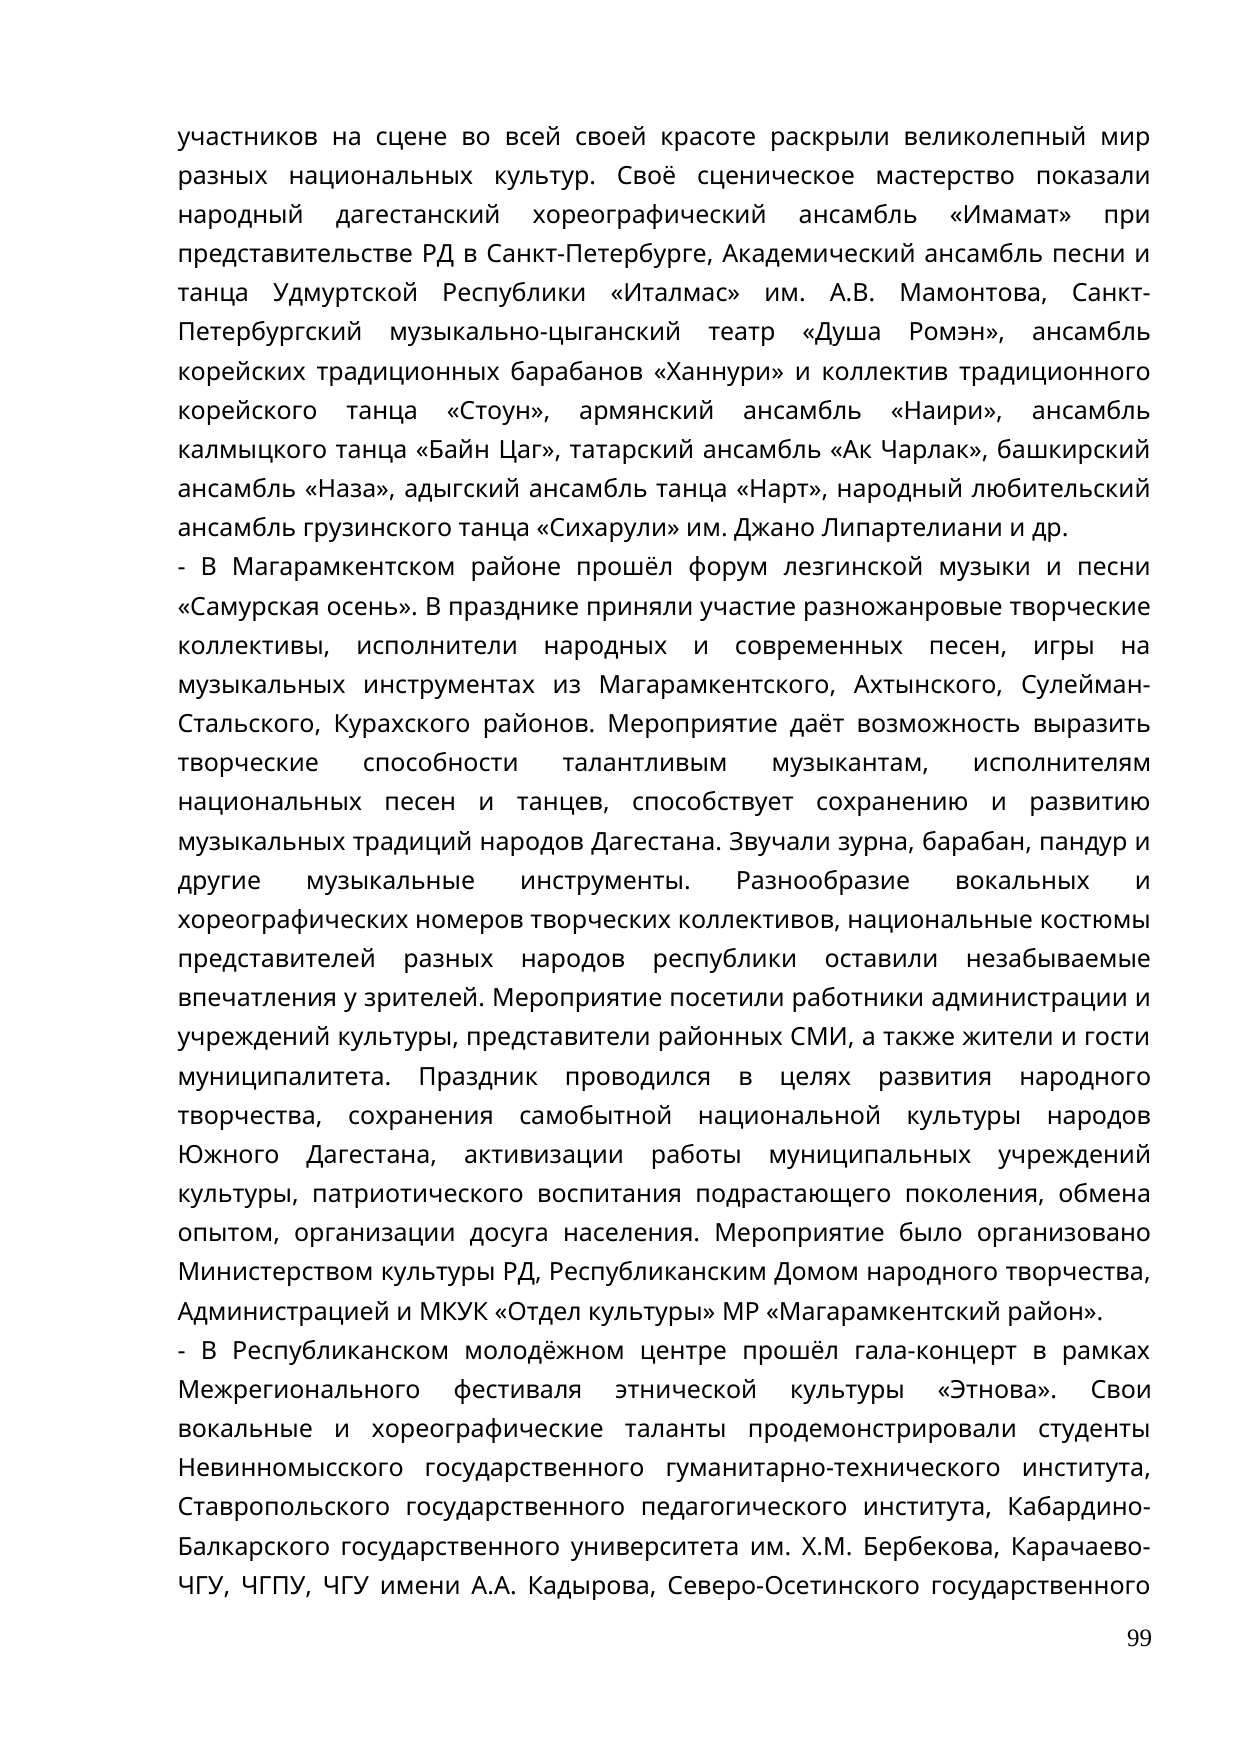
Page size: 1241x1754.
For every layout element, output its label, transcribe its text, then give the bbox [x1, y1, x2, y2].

text - В Магарамкентском районе прошёл форум лезгинской музыки и песни «Самурская осень». В празднике приняли участие разножанровые творческие коллективы, исполнители народных и современных песен, игры на музыкальных инструментах из Магарамкентского, Ахтынского, Сулейман-Стальского, Курахского районов. Мероприятие даёт возможность выразить творческие способности талантливым музыкантам, исполнителям национальных песен и танцев, способствует сохранению и развитию музыкальных традиций народов Дагестана. Звучали зурна, барабан, пандур и другие музыкальные инструменты. Разнообразие вокальных и хореографических номеров творческих коллективов, национальные костюмы представителей разных народов республики оставили незабываемые впечатления у зрителей. Мероприятие посетили работники администрации и учреждений культуры, представители районных СМИ, а также жители и гости муниципалитета. Праздник проводился в целях развития народного творчества, сохранения самобытной национальной культуры народов Южного Дагестана, активизации работы муниципальных учреждений культуры, патриотического воспитания подрастающего поколения, обмена опытом, организации досуга населения. Мероприятие было организовано Министерством культуры РД, Республиканским Домом народного творчества, Администрацией и МКУК «Отдел культуры» МР «Магарамкентский район». [177, 549, 1152, 1327]
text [177, 118, 1152, 544]
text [177, 1332, 1152, 1601]
